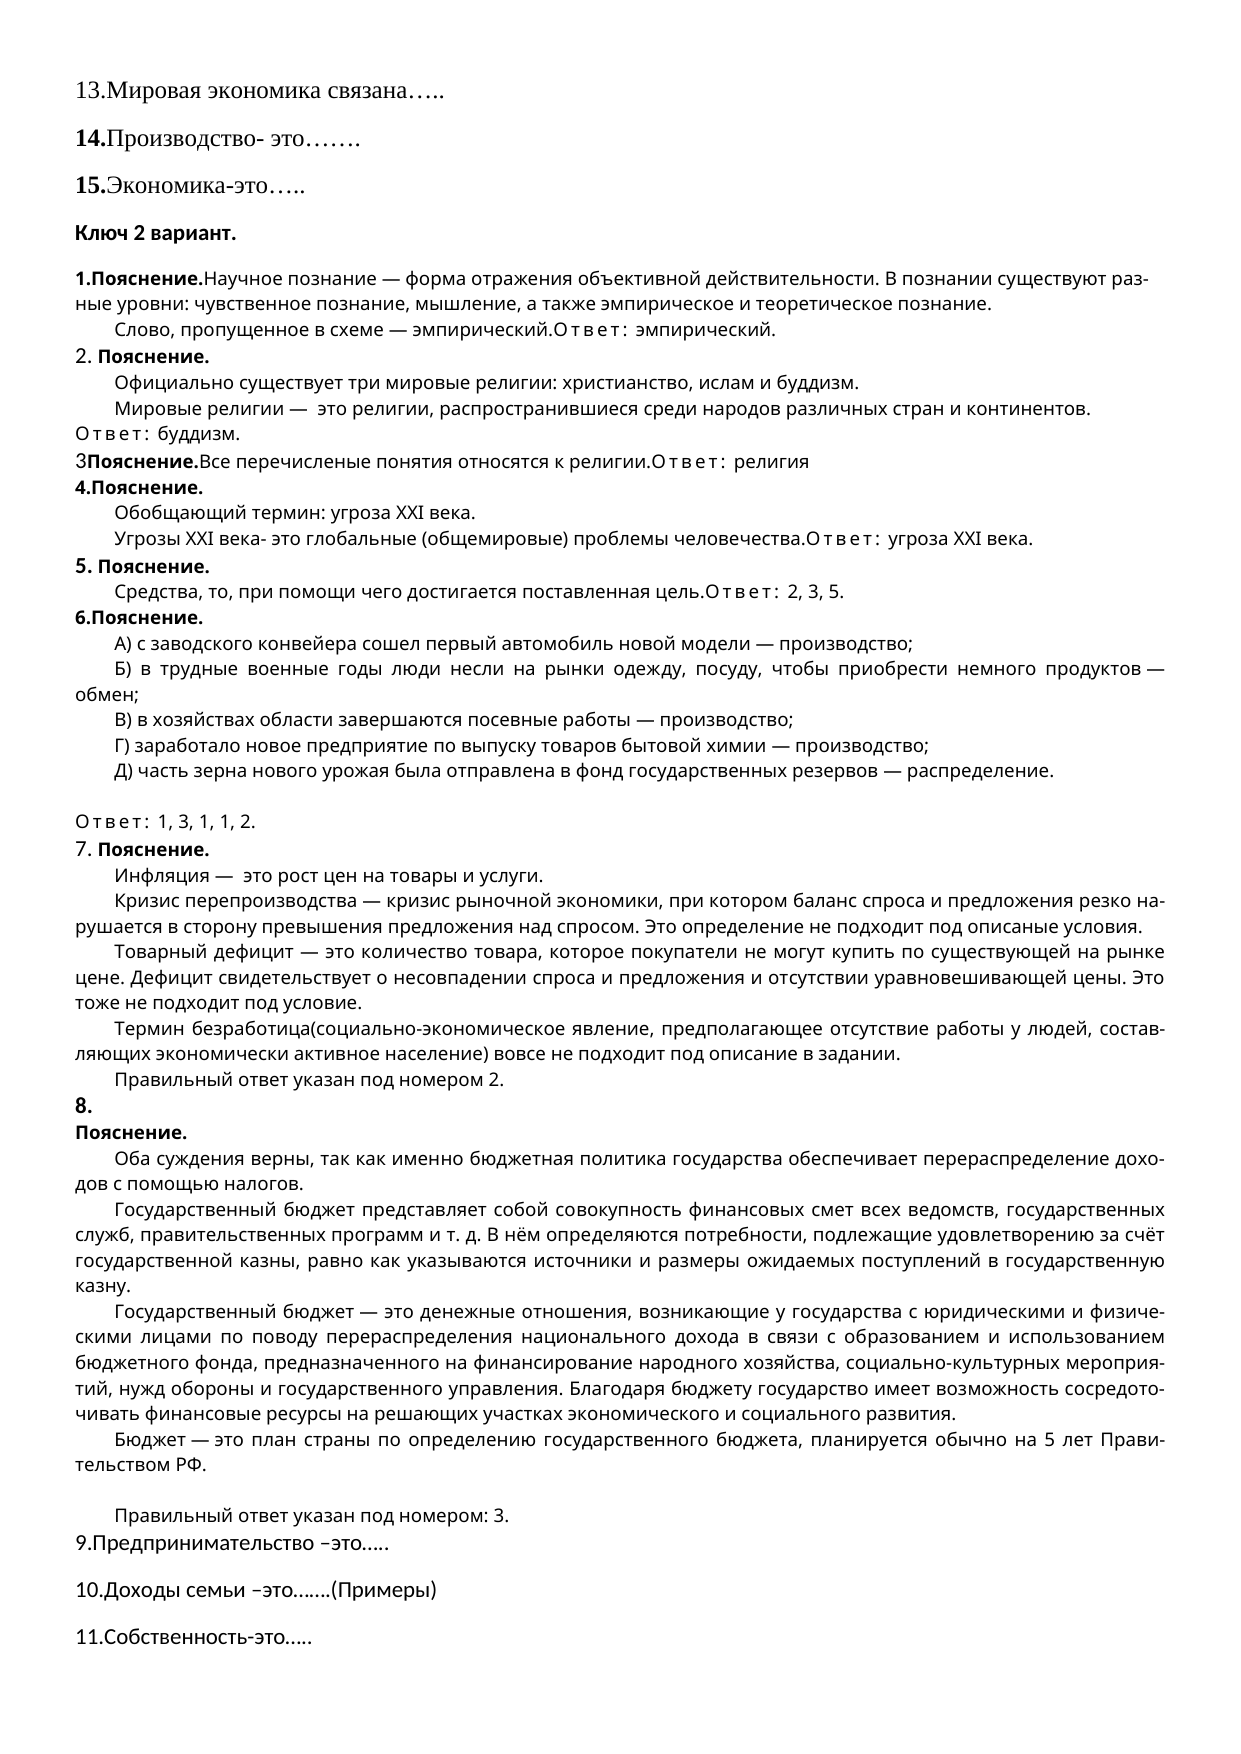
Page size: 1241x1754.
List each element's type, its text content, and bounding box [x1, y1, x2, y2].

text 5. Пояснение. [75, 551, 1165, 579]
text Слово, пропущенное в схеме — эмпирический.Ответ: эмпирический. [75, 316, 1165, 342]
text Государственный бюджет — это денежные отношения, возникающие у государства с юридическими и физическими лицами по поводу перераспределения национального дохода в связи с образованием и использованием бюджетного фонда, предназначенного на финансирование народного хозяйства, социально-культурных мероприятий, нужд обороны и государственного управления. Благодаря бюджету государство имеет возможность сосредоточивать финансовые ресурсы на решающих участках экономического и социального развития. [75, 1298, 1165, 1426]
text Мировые религии — это религии, распространившиеся среди народов различных стран и континентов. [75, 395, 1165, 421]
text 13.Мировая экономика связана….. [75, 75, 1165, 104]
text Бюджет — это план страны по определению государственного бюджета, планируется обычно на 5 лет Правительством РФ. [75, 1426, 1165, 1477]
text Угрозы XXI века- это глобальные (общемировые) проблемы человечества.Ответ: угроза XXI века. [75, 525, 1165, 551]
text Б) в трудные военные годы люди несли на рынки одежду, посуду, чтобы приобрести немного продуктов — обмен; [75, 655, 1165, 706]
text 6.Пояснение. [75, 604, 1165, 630]
text 10.Доходы семьи –это…….(Примеры) [75, 1575, 1165, 1603]
text Государственный бюджет представляет собой совокупность финансовых смет всех ведомств, государственных служб, правительственных программ и т. д. В нём определяются потребности, подлежащие удовлетворению за счёт государственной казны, равно как указываются источники и размеры ожидаемых поступлений в государственную казну. [75, 1196, 1165, 1298]
text 14.Производство- это……. [75, 123, 1165, 151]
text 4.Пояснение. [75, 474, 1165, 500]
text Правильный ответ указан под номером 2. [75, 1066, 1165, 1092]
text Термин безработица(социально-экономическое явление, предполагающее отсутствие работы у людей, составляющих экономически активное население) вовсе не подходит под описание в задании. [75, 1015, 1165, 1066]
text А) с заводского конвейера сошел первый автомобиль новой модели — производство; [75, 630, 1165, 655]
text 8. [75, 1092, 1165, 1120]
text В) в хозяйствах области завершаются посевные работы — производство; [75, 706, 1165, 732]
text Ответ: 1, 3, 1, 1, 2. [75, 808, 1165, 834]
text Оба суждения верны, так как именно бюджетная политика государства обеспечивает перераспределение доходов с помощью налогов. [75, 1145, 1165, 1196]
text 2. Пояснение. [75, 342, 1165, 369]
text Инфляция — это рост цен на товары и услуги. [75, 862, 1165, 887]
text 1.Пояснение.Научное познание — форма отражения объективной действительности. В познании существуют разные уровни: чувственное познание, мышление, а также эмпирическое и теоретическое познание. [75, 265, 1165, 316]
text Кризис перепроизводства — кризис рыночной экономики, при котором баланс спроса и предложения резко нарушается в сторону превышения предложения над спросом. Это определение не подходит под описаные условия. [75, 887, 1165, 938]
text 7. Пояснение. [75, 834, 1165, 862]
text 3Пояснение.Все перечисленые понятия относятся к религии.Ответ: религия [75, 446, 1165, 474]
text Д) часть зерна нового урожая была отправлена в фонд государственных резервов — распределение. [75, 757, 1165, 783]
text Г) заработало новое предприятие по выпуску товаров бытовой химии — производство; [75, 732, 1165, 757]
text Правильный ответ указан под номером: 3. [75, 1502, 1165, 1528]
text Ключ 2 вариант. [75, 218, 1165, 246]
text Ответ: буддизм. [75, 421, 1165, 446]
text Обобщающий термин: угроза XXI века. [75, 500, 1165, 525]
text 11.Собственность-это….. [75, 1622, 1165, 1650]
text 15.Экономика-это….. [75, 170, 1165, 199]
text Пояснение. [75, 1120, 1165, 1145]
text Средства, то, при помощи чего достигается поставленная цель.Ответ: 2, 3, 5. [75, 579, 1165, 604]
text Товарный дефицит — это количество товара, которое покупатели не могут купить по существующей на рынке цене. Дефицит свидетельствует о несовпадении спроса и предложения и отсутствии уравновешивающей цены. Это тоже не подходит под условие. [75, 938, 1165, 1015]
text 9.Предпринимательство –это….. [75, 1528, 1165, 1556]
text Официально существует три мировые религии: христианство, ислам и буддизм. [75, 369, 1165, 395]
